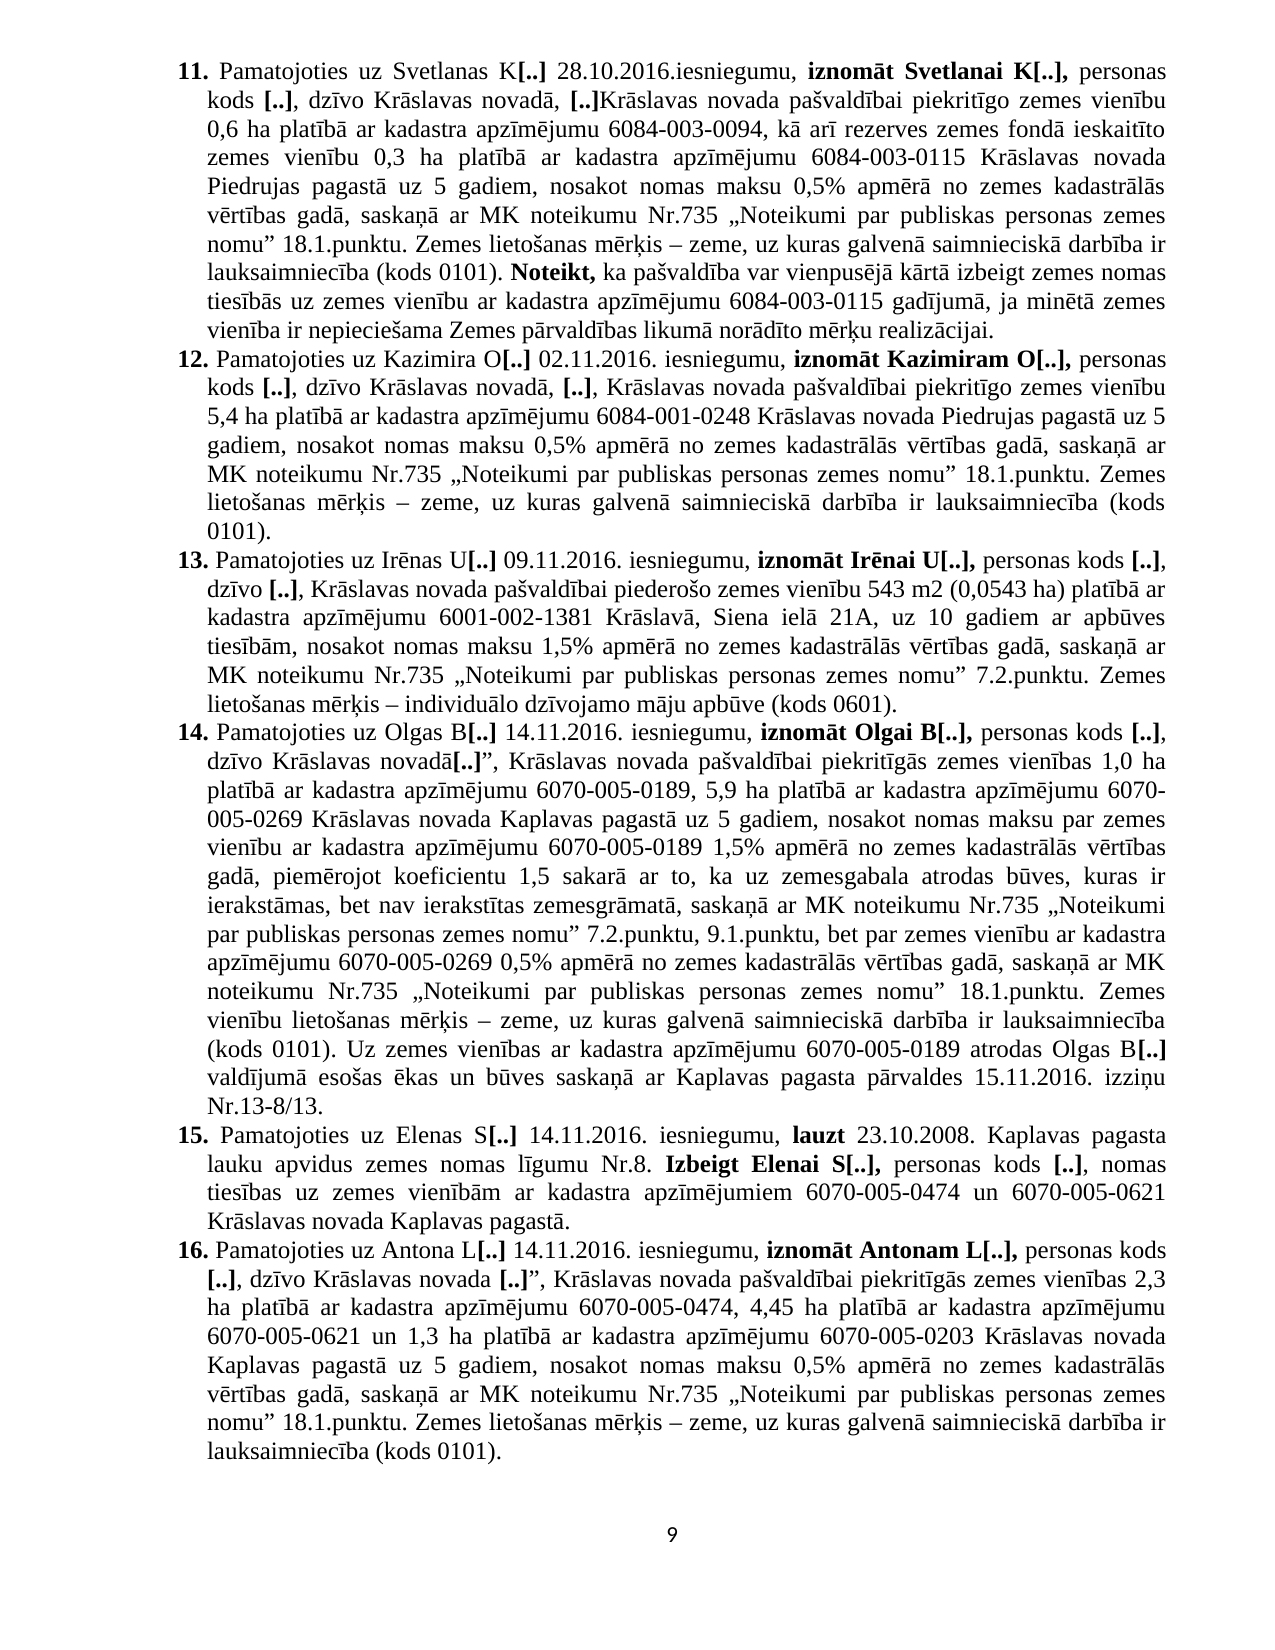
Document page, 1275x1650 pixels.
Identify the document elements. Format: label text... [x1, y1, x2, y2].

text 11. Pamatojoties uz Svetlanas K[..] 28.10.2016.iesniegumu, iznomāt Svetlanai K[..], personas kods [..], dzīvo Krāslavas novadā, [..]Krāslavas novada pašvaldībai piekritīgo zemes vienību 0,6 ha platībā ar kadastra apzīmējumu 6084-003-0094, kā arī rezerves zemes fondā ieskaitīto zemes vienību 0,3 ha platībā ar kadastra apzīmējumu 6084-003-0115 Krāslavas novada Piedrujas pagastā uz 5 gadiem, nosakot nomas maksu 0,5% apmērā no zemes kadastrālās vērtības gadā, saskaņā ar MK noteikumu Nr.735 „Noteikumi par publiskas personas zemes nomu” 18.1.punktu. Zemes lietošanas mērķis – zeme, uz kuras galvenā saimnieciskā darbība ir lauksaimniecība (kods 0101). Noteikt, ka pašvaldība var vienpusējā kārtā izbeigt zemes nomas tiesībās uz zemes vienību ar kadastra apzīmējumu 6084-003-0115 gadījumā, ja minētā zemes vienība ir nepieciešama Zemes pārvaldības likumā norādīto mērķu realizācijai. [177, 56, 1167, 344]
text 15. Pamatojoties uz Elenas S[..] 14.11.2016. iesniegumu, lauzt 23.10.2008. Kaplavas pagasta lauku apvidus zemes nomas līgumu Nr.8. Izbeigt Elenai S[..], personas kods [..], nomas tiesības uz zemes vienībām ar kadastra apzīmējumiem 6070-005-0474 un 6070-005-0621 Krāslavas novada Kaplavas pagastā. [177, 1120, 1167, 1235]
text 13. Pamatojoties uz Irēnas U[..] 09.11.2016. iesniegumu, iznomāt Irēnai U[..], personas kods [..], dzīvo [..], Krāslavas novada pašvaldībai piederošo zemes vienību 543 m2 (0,0543 ha) platībā ar kadastra apzīmējumu 6001-002-1381 Krāslavā, Siena ielā 21A, uz 10 gadiem ar apbūves tiesībām, nosakot nomas maksu 1,5% apmērā no zemes kadastrālās vērtības gadā, saskaņā ar MK noteikumu Nr.735 „Noteikumi par publiskas personas zemes nomu” 7.2.punktu. Zemes lietošanas mērķis – individuālo dzīvojamo māju apbūve (kods 0601). [177, 545, 1167, 717]
text 16. Pamatojoties uz Antona L[..] 14.11.2016. iesniegumu, iznomāt Antonam L[..], personas kods [..], dzīvo Krāslavas novada [..]”, Krāslavas novada pašvaldībai piekritīgās zemes vienības 2,3 ha platībā ar kadastra apzīmējumu 6070-005-0474, 4,45 ha platībā ar kadastra apzīmējumu 6070-005-0621 un 1,3 ha platībā ar kadastra apzīmējumu 6070-005-0203 Krāslavas novada Kaplavas pagastā uz 5 gadiem, nosakot nomas maksu 0,5% apmērā no zemes kadastrālās vērtības gadā, saskaņā ar MK noteikumu Nr.735 „Noteikumi par publiskas personas zemes nomu” 18.1.punktu. Zemes lietošanas mērķis – zeme, uz kuras galvenā saimnieciskā darbība ir lauksaimniecība (kods 0101). [177, 1235, 1167, 1465]
text 14. Pamatojoties uz Olgas B[..] 14.11.2016. iesniegumu, iznomāt Olgai B[..], personas kods [..], dzīvo Krāslavas novadā[..]”, Krāslavas novada pašvaldībai piekritīgās zemes vienības 1,0 ha platībā ar kadastra apzīmējumu 6070-005-0189, 5,9 ha platībā ar kadastra apzīmējumu 6070-005-0269 Krāslavas novada Kaplavas pagastā uz 5 gadiem, nosakot nomas maksu par zemes vienību ar kadastra apzīmējumu 6070-005-0189 1,5% apmērā no zemes kadastrālās vērtības gadā, piemērojot koeficientu 1,5 sakarā ar to, ka uz zemesgabala atrodas būves, kuras ir ierakstāmas, bet nav ierakstītas zemesgrāmatā, saskaņā ar MK noteikumu Nr.735 „Noteikumi par publiskas personas zemes nomu” 7.2.punktu, 9.1.punktu, bet par zemes vienību ar kadastra apzīmējumu 6070-005-0269 0,5% apmērā no zemes kadastrālās vērtības gadā, saskaņā ar MK noteikumu Nr.735 „Noteikumi par publiskas personas zemes nomu” 18.1.punktu. Zemes vienību lietošanas mērķis – zeme, uz kuras galvenā saimnieciskā darbība ir lauksaimniecība (kods 0101). Uz zemes vienības ar kadastra apzīmējumu 6070-005-0189 atrodas Olgas B[..] valdījumā esošas ēkas un būves saskaņā ar Kaplavas pagasta pārvaldes 15.11.2016. izziņu Nr.13-8/13. [177, 717, 1167, 1120]
text 12. Pamatojoties uz Kazimira O[..] 02.11.2016. iesniegumu, iznomāt Kazimiram O[..], personas kods [..], dzīvo Krāslavas novadā, [..], Krāslavas novada pašvaldībai piekritīgo zemes vienību 5,4 ha platībā ar kadastra apzīmējumu 6084-001-0248 Krāslavas novada Piedrujas pagastā uz 5 gadiem, nosakot nomas maksu 0,5% apmērā no zemes kadastrālās vērtības gadā, saskaņā ar MK noteikumu Nr.735 „Noteikumi par publiskas personas zemes nomu” 18.1.punktu. Zemes lietošanas mērķis – zeme, uz kuras galvenā saimnieciskā darbība ir lauksaimniecība (kods 0101). [177, 344, 1167, 545]
